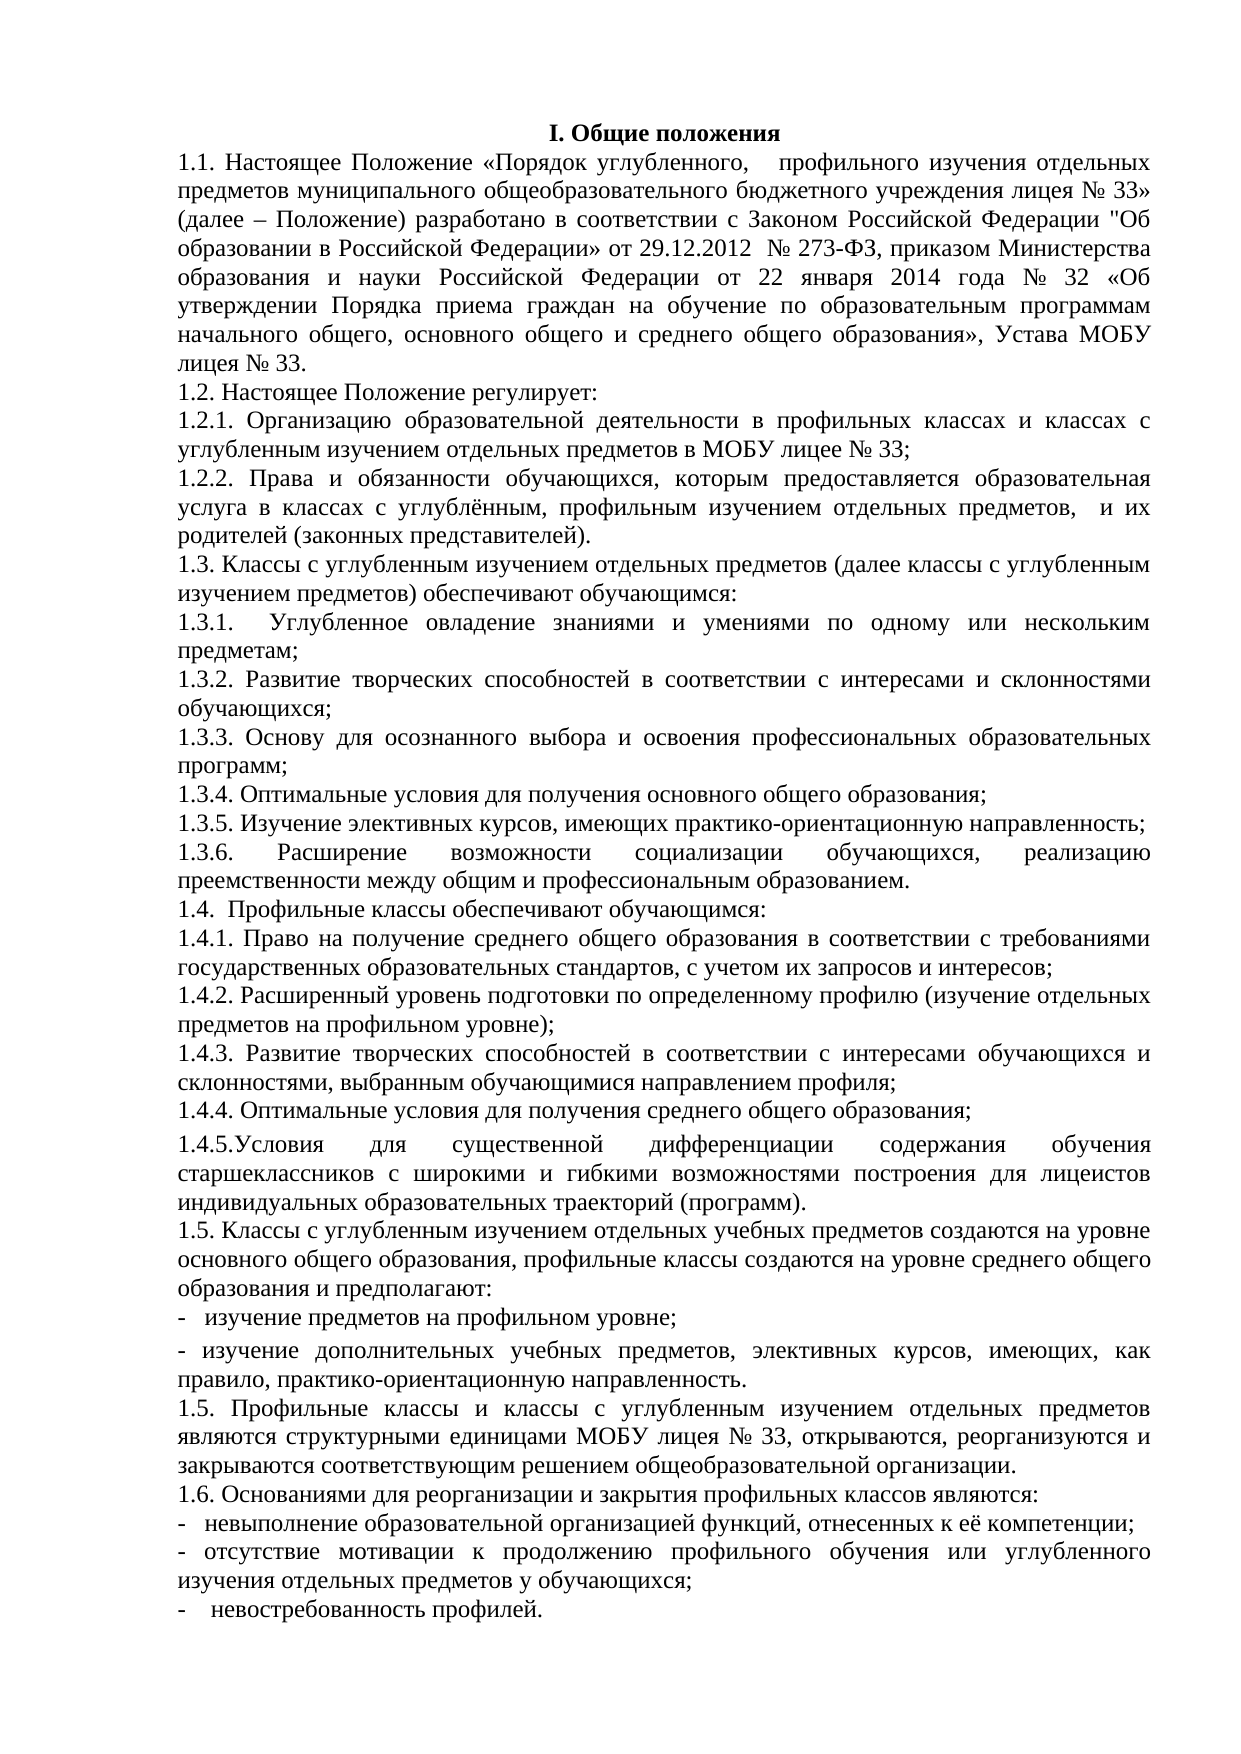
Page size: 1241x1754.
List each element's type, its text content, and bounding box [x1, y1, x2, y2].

text - изучение дополнительных учебных предметов, элективных курсов, имеющих, как правило, практико-ориентационную направленность. [177, 1335, 1152, 1393]
text 1.5. Классы с углубленным изучением отдельных учебных предметов создаются на уровне основного общего образования, профильные классы создаются на уровне среднего общего образования и предполагают: [177, 1216, 1152, 1302]
text 1.2. Настоящее Положение регулирует: [177, 377, 1152, 406]
text - невостребованность профилей. [177, 1594, 1152, 1623]
text 1.4.5.Условия для существенной дифференциации содержания обучения старшеклассников с широкими и гибкими возможностями построения для лицеистов индивидуальных образовательных траекторий (программ). [177, 1129, 1152, 1216]
text - изучение предметов на профильном уровне; [177, 1302, 1152, 1331]
text - невыполнение образовательной организацией функций, отнесенных к её компетенции; [177, 1508, 1152, 1536]
text 1.1. Настоящее Положение «Порядок углубленного, профильного изучения отдельных предметов муниципального общеобразовательного бюджетного учреждения лицея № 33» (далее – Положение) разработано в соответствии с Законом Российской Федерации "Об образовании в Российской Федерации» от 29.12.2012 № 273-ФЗ, приказом Министерства образования и науки Российской Федерации от 22 января 2014 года № 32 «Об утверждении Порядка приема граждан на обучение по образовательным программам начального общего, основного общего и среднего общего образования», Устава МОБУ лицея № 33. [177, 147, 1152, 377]
text 1.4.3. Развитие творческих способностей в соответствии с интересами обучающихся и склонностями, выбранным обучающимися направлением профиля; [177, 1038, 1152, 1096]
text 1.4.2. Расширенный уровень подготовки по определенному профилю (изучение отдельных предметов на профильном уровне); [177, 981, 1152, 1038]
text 1.3.4. Оптимальные условия для получения основного общего образования; [177, 779, 1152, 808]
text 1.3.5. Изучение элективных курсов, имеющих практико-ориентационную направленность; [177, 808, 1152, 837]
text 1.3.6. Расширение возможности социализации обучающихся, реализацию преемственности между общим и профессиональным образованием. [177, 837, 1152, 894]
text 1.4.4. Оптимальные условия для получения среднего общего образования; [177, 1096, 1152, 1124]
text 1.6. Основаниями для реорганизации и закрытия профильных классов являются: [177, 1479, 1152, 1508]
text 1.2.1. Организацию образовательной деятельности в профильных классах и классах с углубленным изучением отдельных предметов в МОБУ лицее № 33; [177, 406, 1152, 463]
text 1.3.2. Развитие творческих способностей в соответствии с интересами и склонностями обучающихся; [177, 664, 1152, 722]
text 1.3. Классы с углубленным изучением отдельных предметов (далее классы с углубленным изучением предметов) обеспечивают обучающимся: [177, 549, 1152, 607]
text I. Общие положения [177, 118, 1152, 147]
text 1.4. Профильные классы обеспечивают обучающимся: [177, 894, 1152, 923]
text 1.4.1. Право на получение среднего общего образования в соответствии с требованиями государственных образовательных стандартов, с учетом их запросов и интересов; [177, 923, 1152, 981]
text 1.5. Профильные классы и классы с углубленным изучением отдельных предметов являются структурными единицами МОБУ лицея № 33, открываются, реорганизуются и закрываются соответствующим решением общеобразовательной организации. [177, 1393, 1152, 1479]
text 1.3.3. Основу для осознанного выбора и освоения профессиональных образовательных программ; [177, 722, 1152, 779]
text 1.3.1. Углубленное овладение знаниями и умениями по одному или нескольким предметам; [177, 607, 1152, 664]
text - отсутствие мотивации к продолжению профильного обучения или углубленного изучения отдельных предметов у обучающихся; [177, 1536, 1152, 1594]
text 1.2.2. Права и обязанности обучающихся, которым предоставляется образовательная услуга в классах с углублённым, профильным изучением отдельных предметов, и их родителей (законных представителей). [177, 463, 1152, 549]
